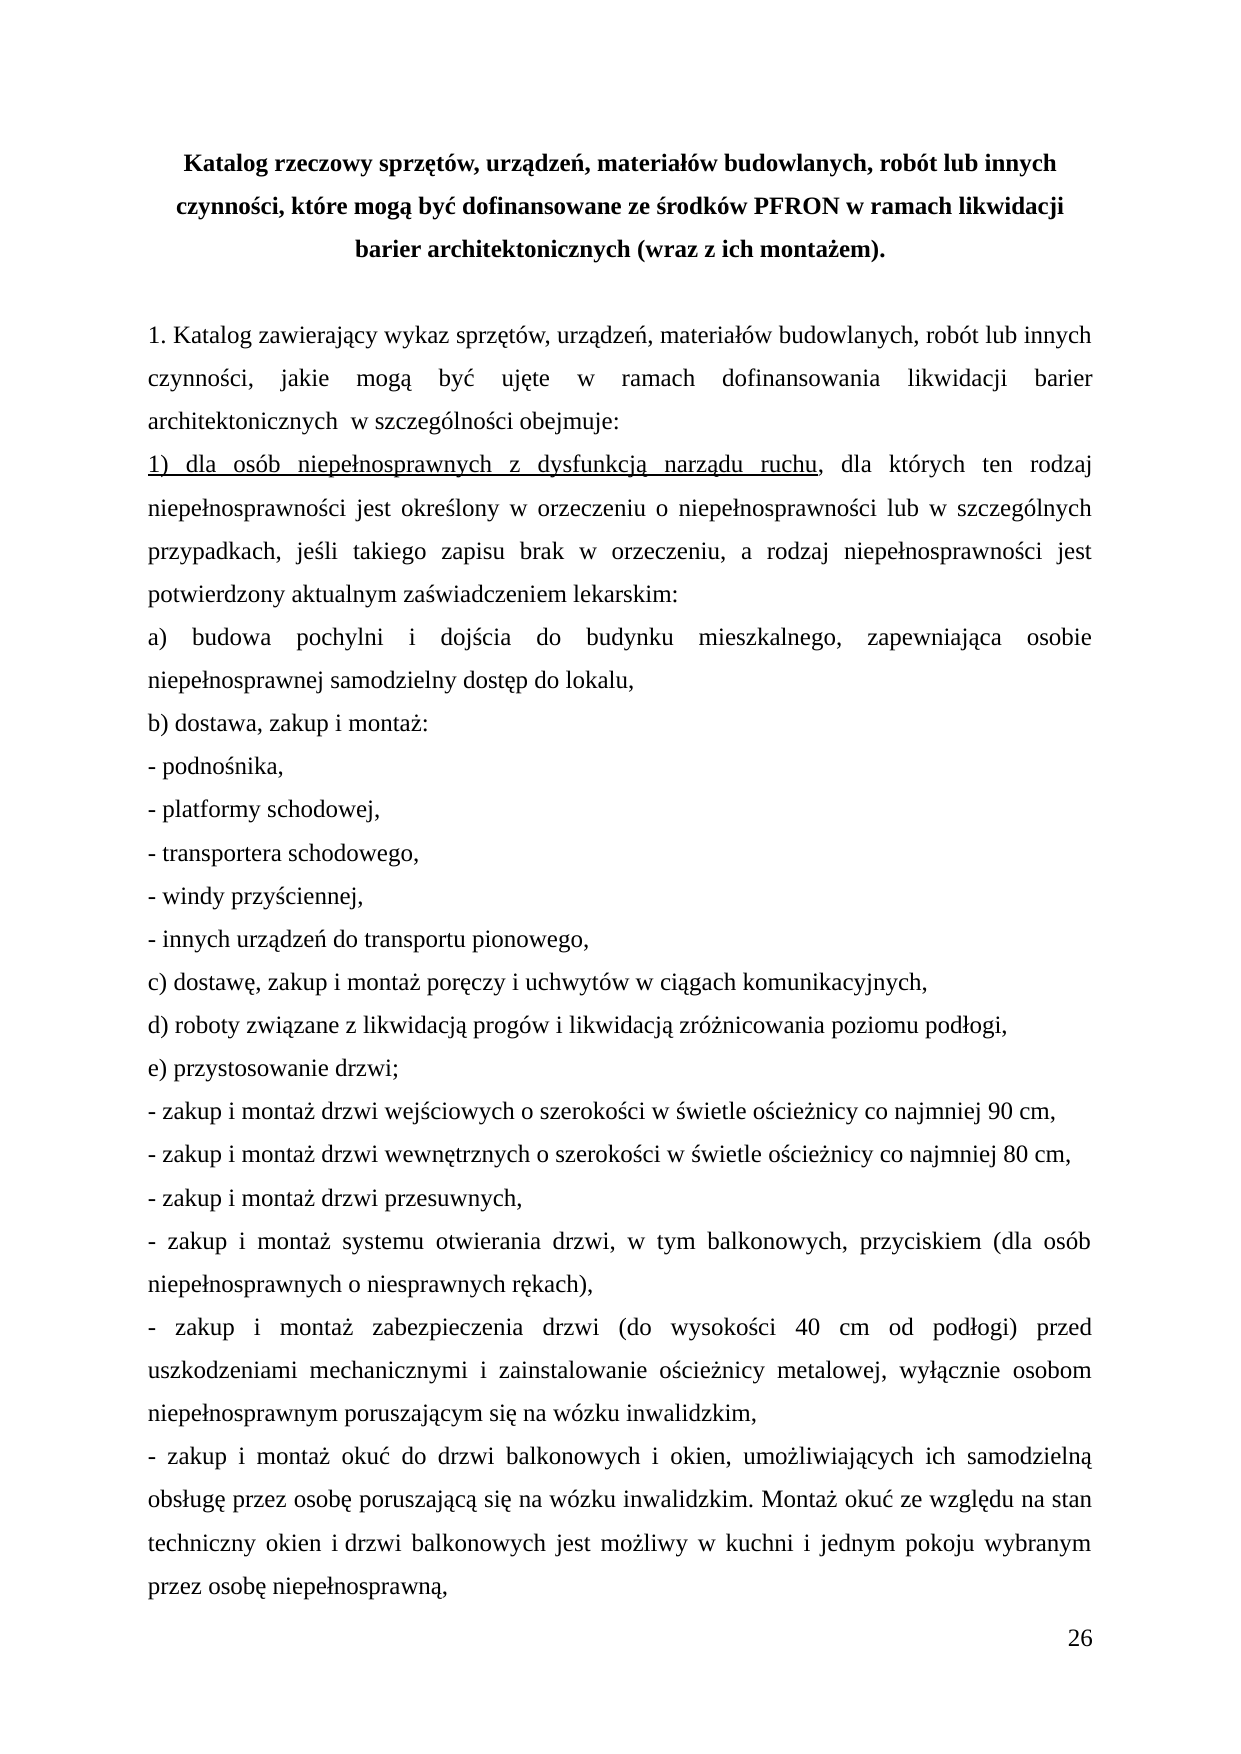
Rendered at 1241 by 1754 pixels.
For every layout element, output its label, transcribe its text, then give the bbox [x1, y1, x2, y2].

text - zakup i montaż okuć do drzwi balkonowych i okien, umożliwiających ich samodzielną obsługę przez osobę poruszającą się na wózku inwalidzkim. Montaż okuć ze względu na stan techniczny okien i drzwi balkonowych jest możliwy w kuchni i jednym pokoju wybranym przez osobę niepełnosprawną, [148, 1441, 1093, 1599]
text a) budowa pochylni i dojścia do budynku mieszkalnego, zapewniająca osobie niepełnosprawnej samodzielny dostęp do lokalu, [148, 622, 1093, 694]
text - windy przyściennej, [148, 881, 1093, 909]
text - transportera schodowego, [148, 838, 1093, 866]
text - zakup i montaż drzwi wewnętrznych o szerokości w świetle ościeżnicy co najmniej 80 cm, [148, 1139, 1093, 1168]
text Katalog rzeczowy sprzętów, urządzeń, materiałów budowlanych, robót lub innych czynności, które mogą być dofinansowane ze środków PFRON w ramach likwidacji barier architektonicznych (wraz z ich montażem). [148, 148, 1093, 263]
text 1. Katalog zawierający wykaz sprzętów, urządzeń, materiałów budowlanych, robót lub innych czynności, jakie mogą być ujęte w ramach dofinansowania likwidacji barier architektonicznych w szczególności obejmuje: [148, 320, 1093, 435]
text - zakup i montaż zabezpieczenia drzwi (do wysokości 40 cm od podłogi) przed uszkodzeniami mechanicznymi i zainstalowanie ościeżnicy metalowej, wyłącznie osobom niepełnosprawnym poruszającym się na wózku inwalidzkim, [148, 1312, 1093, 1427]
text d) roboty związane z likwidacją progów i likwidacją zróżnicowania poziomu podłogi, [148, 1010, 1093, 1039]
text - innych urządzeń do transportu pionowego, [148, 924, 1093, 953]
text - zakup i montaż systemu otwierania drzwi, w tym balkonowych, przyciskiem (dla osób niepełnosprawnych o niesprawnych rękach), [148, 1226, 1093, 1298]
text - platformy schodowej, [148, 794, 1093, 823]
text - zakup i montaż drzwi wejściowych o szerokości w świetle ościeżnicy co najmniej 90 cm, [148, 1096, 1093, 1125]
text c) dostawę, zakup i montaż poręczy i uchwytów w ciągach komunikacyjnych, [148, 967, 1093, 996]
text - zakup i montaż drzwi przesuwnych, [148, 1183, 1093, 1211]
text e) przystosowanie drzwi; [148, 1053, 1093, 1082]
text b) dostawa, zakup i montaż: [148, 708, 1093, 737]
text 1) dla osób niepełnosprawnych z dysfunkcją narządu ruchu, dla których ten rodzaj niepełnosprawności jest określony w orzeczeniu o niepełnosprawności lub w szczególnych przypadkach, jeśli takiego zapisu brak w orzeczeniu, a rodzaj niepełnosprawności jest potwierdzony aktualnym zaświadczeniem lekarskim: [148, 449, 1093, 608]
text - podnośnika, [148, 751, 1093, 780]
